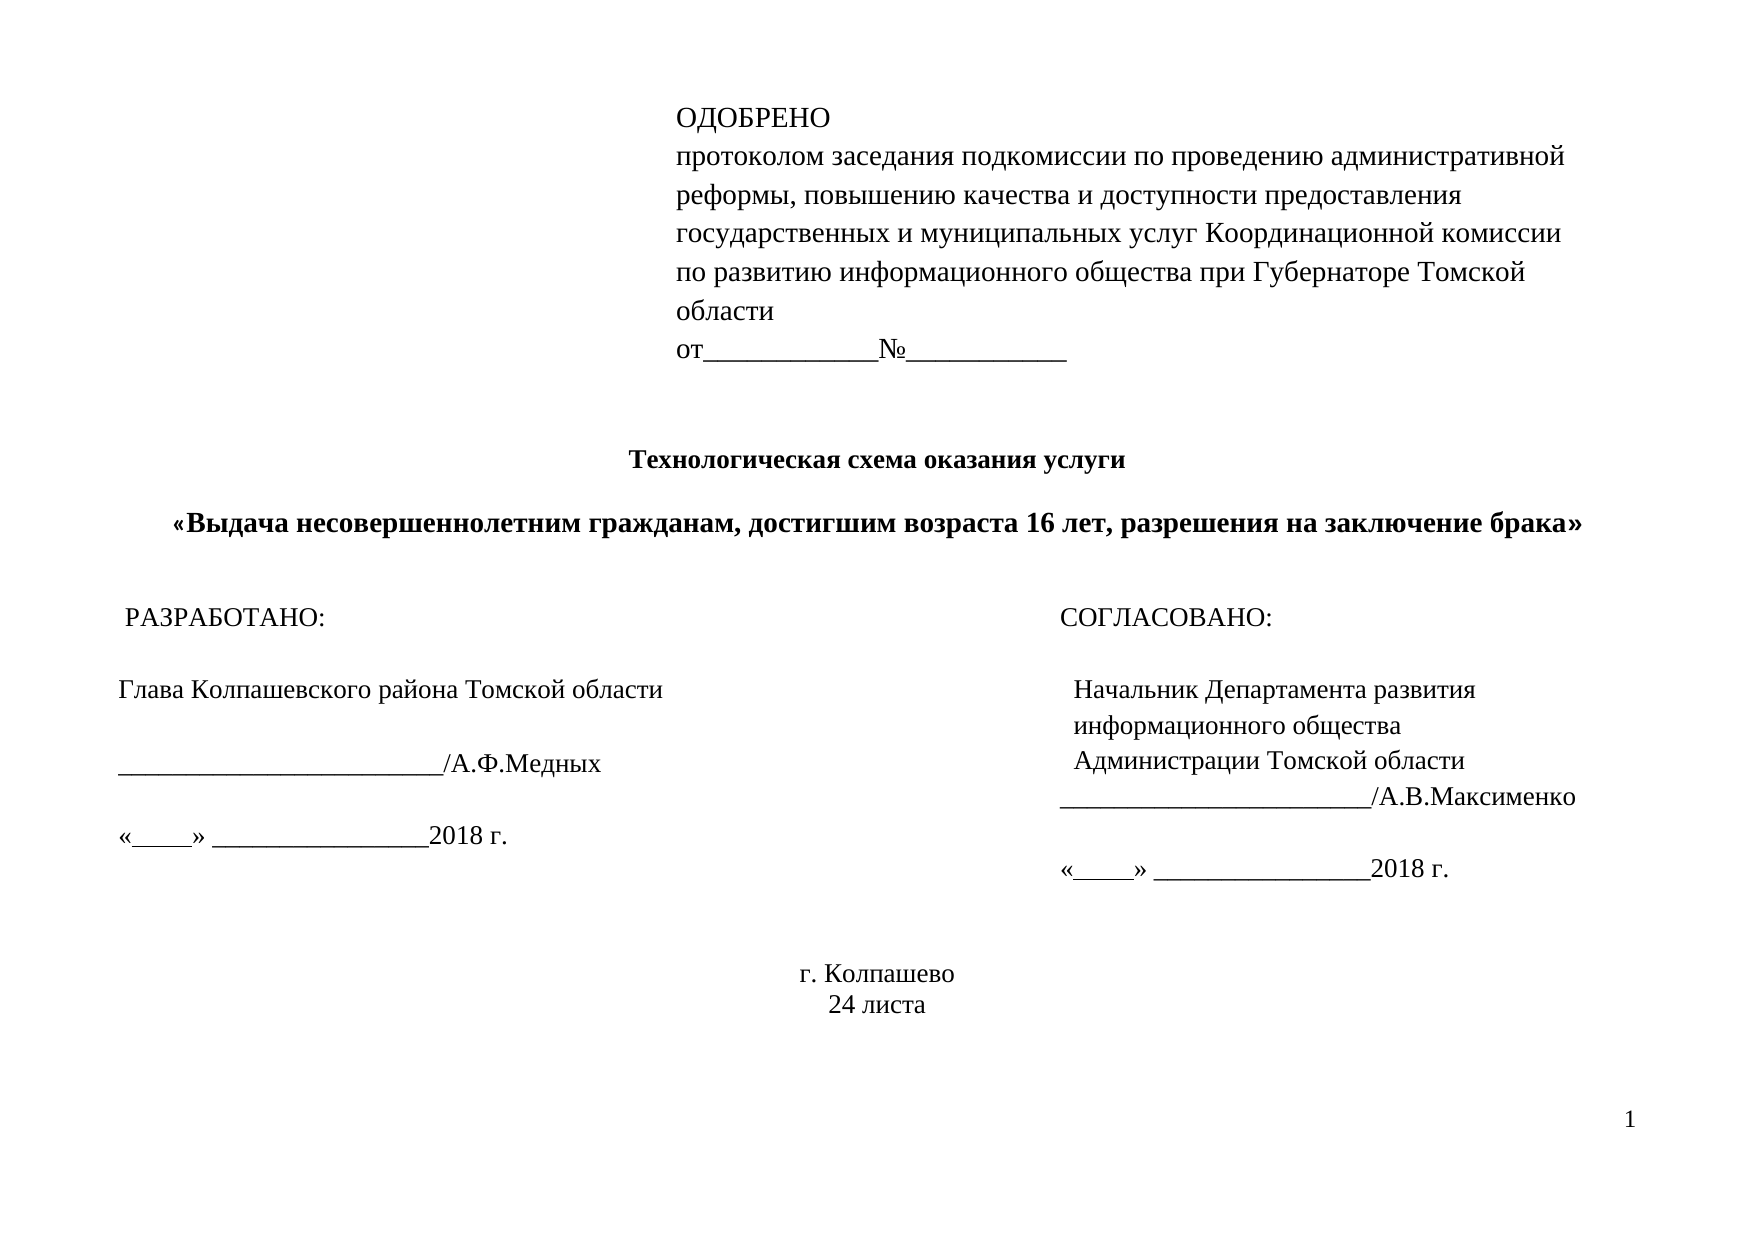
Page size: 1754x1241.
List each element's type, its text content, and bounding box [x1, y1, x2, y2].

text г. Колпашево [118, 957, 1636, 988]
text Технологическая схема оказания услуги [118, 443, 1636, 474]
text 24 листа [118, 988, 1636, 1019]
table_header РАЗРАБОТАНО: Глава Колпашевского района Томской области ________________________/А.Ф.Медных « » ________________2018 г. [107, 602, 1048, 923]
text «Выдача несовершеннолетним гражданам, достигшим возраста 16 лет, разрешения на заключение брака» [118, 505, 1636, 539]
table_header СОГЛАСОВАНО: Начальник Департамента развития информационного общества Администрации Томской области _______________________/А.В.Максименко « » ________________2018 г. [1049, 602, 1754, 923]
table_header ОДОБРЕНО протоколом заседания подкомиссии по проведению административной реформы, повышению качества и доступности предоставления государственных и муниципальных услуг Координационной комиссии по развитию информационного общества при Губернаторе Томской области от____________№___________ [665, 100, 1579, 408]
